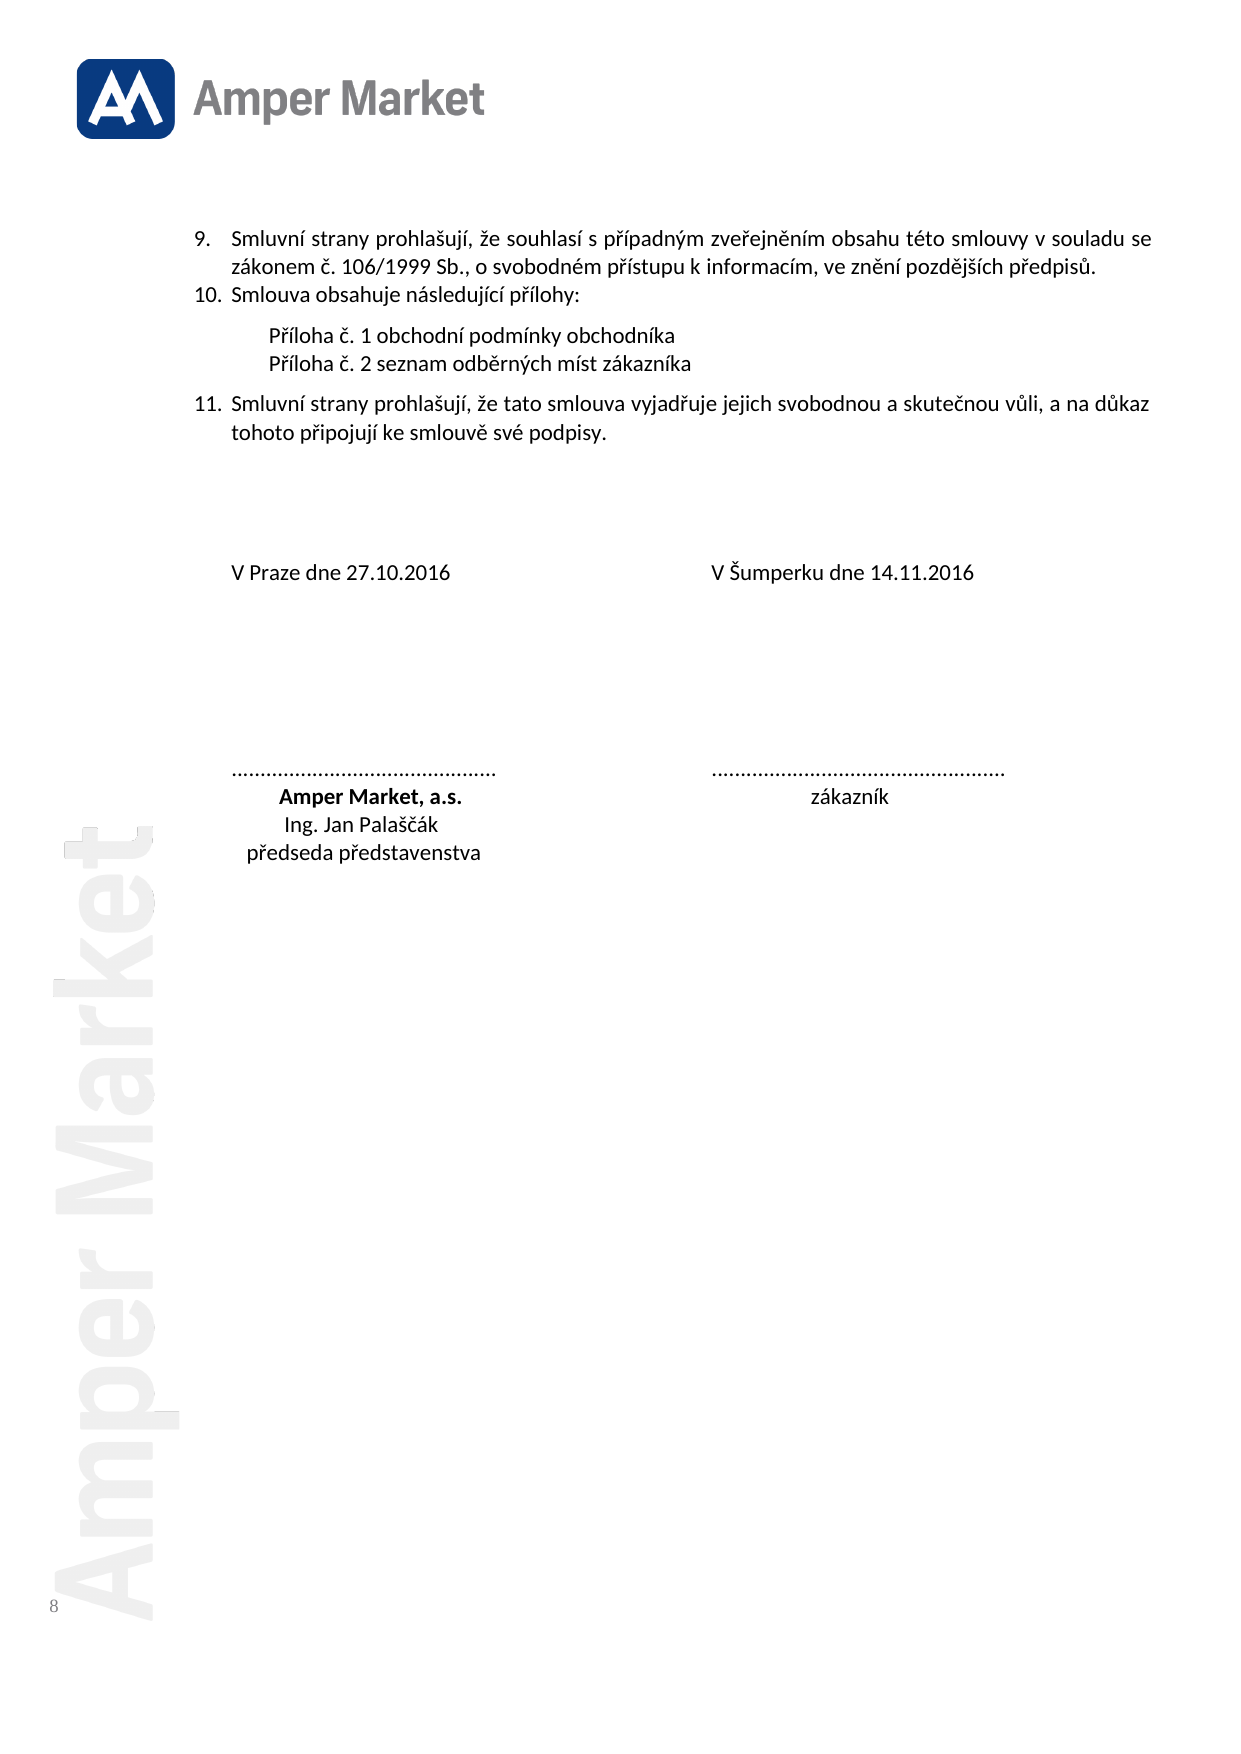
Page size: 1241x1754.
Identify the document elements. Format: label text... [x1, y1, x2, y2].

text Amper Market, a.s. zákazník [231, 782, 1152, 810]
list V Praze dne 27.10.2016 V Šumperku dne 14.11.2016 [231, 558, 1152, 586]
list .............................................. ................................................... [231, 754, 1152, 782]
list Smlouva obsahuje následující přílohy: [193, 281, 1152, 308]
text předseda představenstva [231, 838, 1152, 866]
text Ing. Jan Palaščák [231, 810, 1152, 838]
list Příloha č. 2 seznam odběrných míst zákazníka [231, 349, 1152, 377]
list Smluvní strany prohlašují, že souhlasí s případným zveřejněním obsahu této smlouvy v souladu se zákonem č. 106/1999 Sb., o svobodném přístupu k informacím, ve znění pozdějších předpisů. [193, 224, 1152, 281]
picture [76, 59, 485, 139]
picture [53, 826, 180, 1621]
list Smluvní strany prohlašují, že tato smlouva vyjadřuje jejich svobodnou a skutečnou vůli, a na důkaz tohoto připojují ke smlouvě své podpisy. [193, 389, 1152, 446]
list Příloha č. 1 obchodní podmínky obchodníka [231, 321, 1152, 349]
